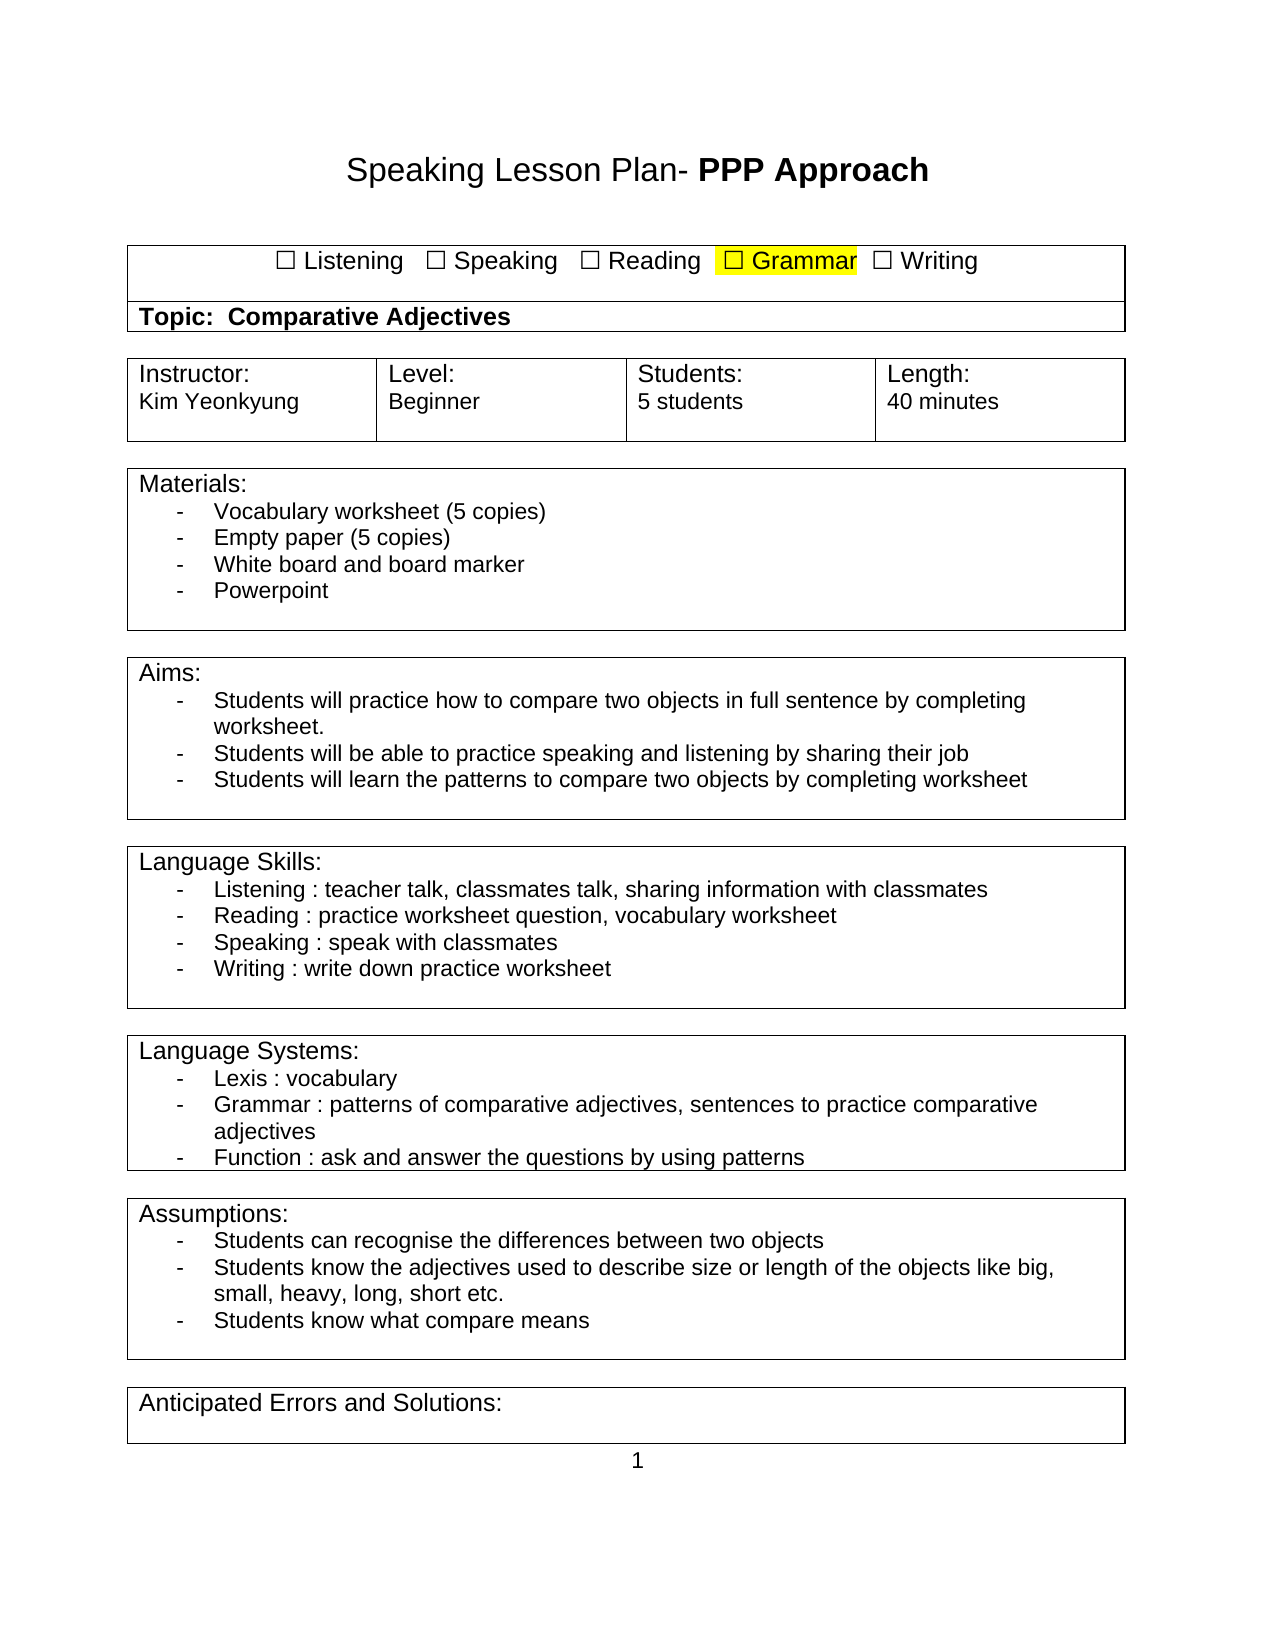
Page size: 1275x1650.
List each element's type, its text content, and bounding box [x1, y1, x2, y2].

table_header Language Skills: Listening : teacher talk, classmates talk, sharing information with classmates Reading : practice worksheet question, vocabulary worksheet Speaking : speak with classmates Writing : write down practice worksheet [128, 847, 1124, 1008]
table_cell Topic: Comparative Adjectives [128, 302, 1124, 331]
table_header Students: 5 students [627, 359, 875, 441]
table_header Materials: Vocabulary worksheet (5 copies) Empty paper (5 copies) White board and board marker Powerpoint [128, 469, 1124, 630]
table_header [128, 1388, 1124, 1443]
table_header Length: 40 minutes [876, 359, 1124, 441]
table_header Language Systems: Lexis : vocabulary Grammar : patterns of comparative adjectives, sentences to practice comparative adjectives Function : ask and answer the questions by using patterns [128, 1036, 1124, 1170]
table_header ☐ Listening ☐ Speaking ☐ Reading ☐ Grammar ☐ Writing [128, 246, 1124, 301]
table_header Aims: Students will practice how to compare two objects in full sentence by completing worksheet. Students will be able to practice speaking and listening by sharing their job Students will learn the patterns to compare two objects by completing worksheet [128, 658, 1124, 819]
table_header Level: Beginner [377, 359, 626, 441]
table_header Instructor: Kim Yeonkyung [128, 359, 376, 441]
table_header Assumptions: Students can recognise the differences between two objects Students know the adjectives used to describe size or length of the objects like big, small, heavy, long, short etc. Students know what compare means [128, 1199, 1124, 1359]
